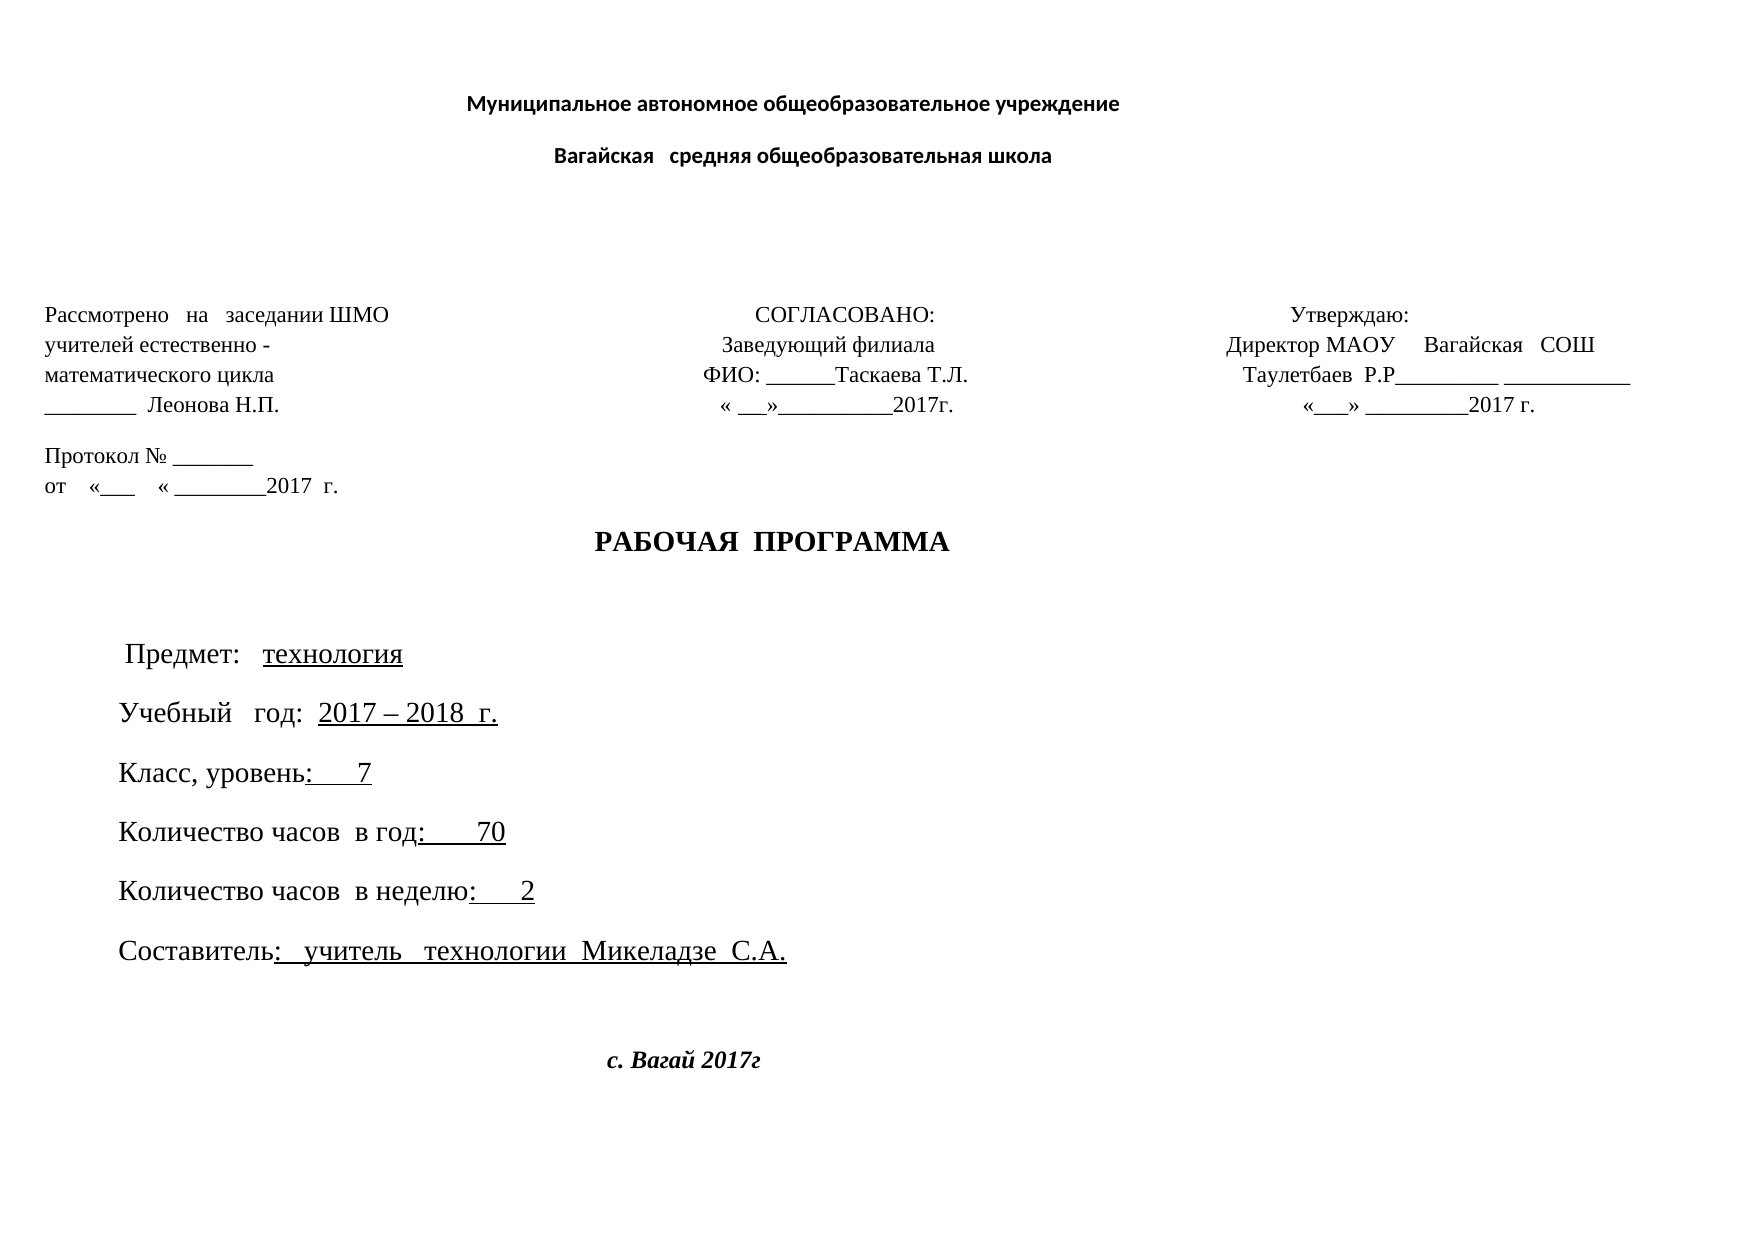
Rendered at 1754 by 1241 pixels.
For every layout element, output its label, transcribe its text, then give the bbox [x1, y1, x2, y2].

text Вагайская средняя общеобразовательная школа [44, 142, 1636, 170]
text Класс, уровень: 7 [44, 755, 1636, 788]
text Количество часов в год: 70 [44, 814, 1636, 848]
text Предмет: технология [44, 636, 1636, 669]
text Составитель: учитель технологии Микеладзе С.А. [44, 933, 1636, 966]
text РАБОЧАЯ ПРОГРАММА [44, 524, 1636, 557]
text Количество часов в неделю: 2 [44, 873, 1636, 907]
text с. Вагай 2017г [44, 1045, 1636, 1074]
text Учебный год: 2017 – 2018 г. [44, 695, 1636, 729]
text Рассмотрено на заседании ШМО СОГЛАСОВАНО: Утверждаю: учителей естественно - Заведующий филиала Директор МАОУ Вагайская СОШ математического цикла ФИО: ______Таскаева Т.Л. Таулетбаев Р.Р_________ ___________ ________ Леонова Н.П. « __ »__________2017г. «___» _________2017 г. [44, 301, 1636, 418]
text Протокол № _______ от «___ « ________2017 г. [44, 442, 1636, 499]
text Муниципальное автономное общеобразовательное учреждение [44, 89, 1636, 117]
